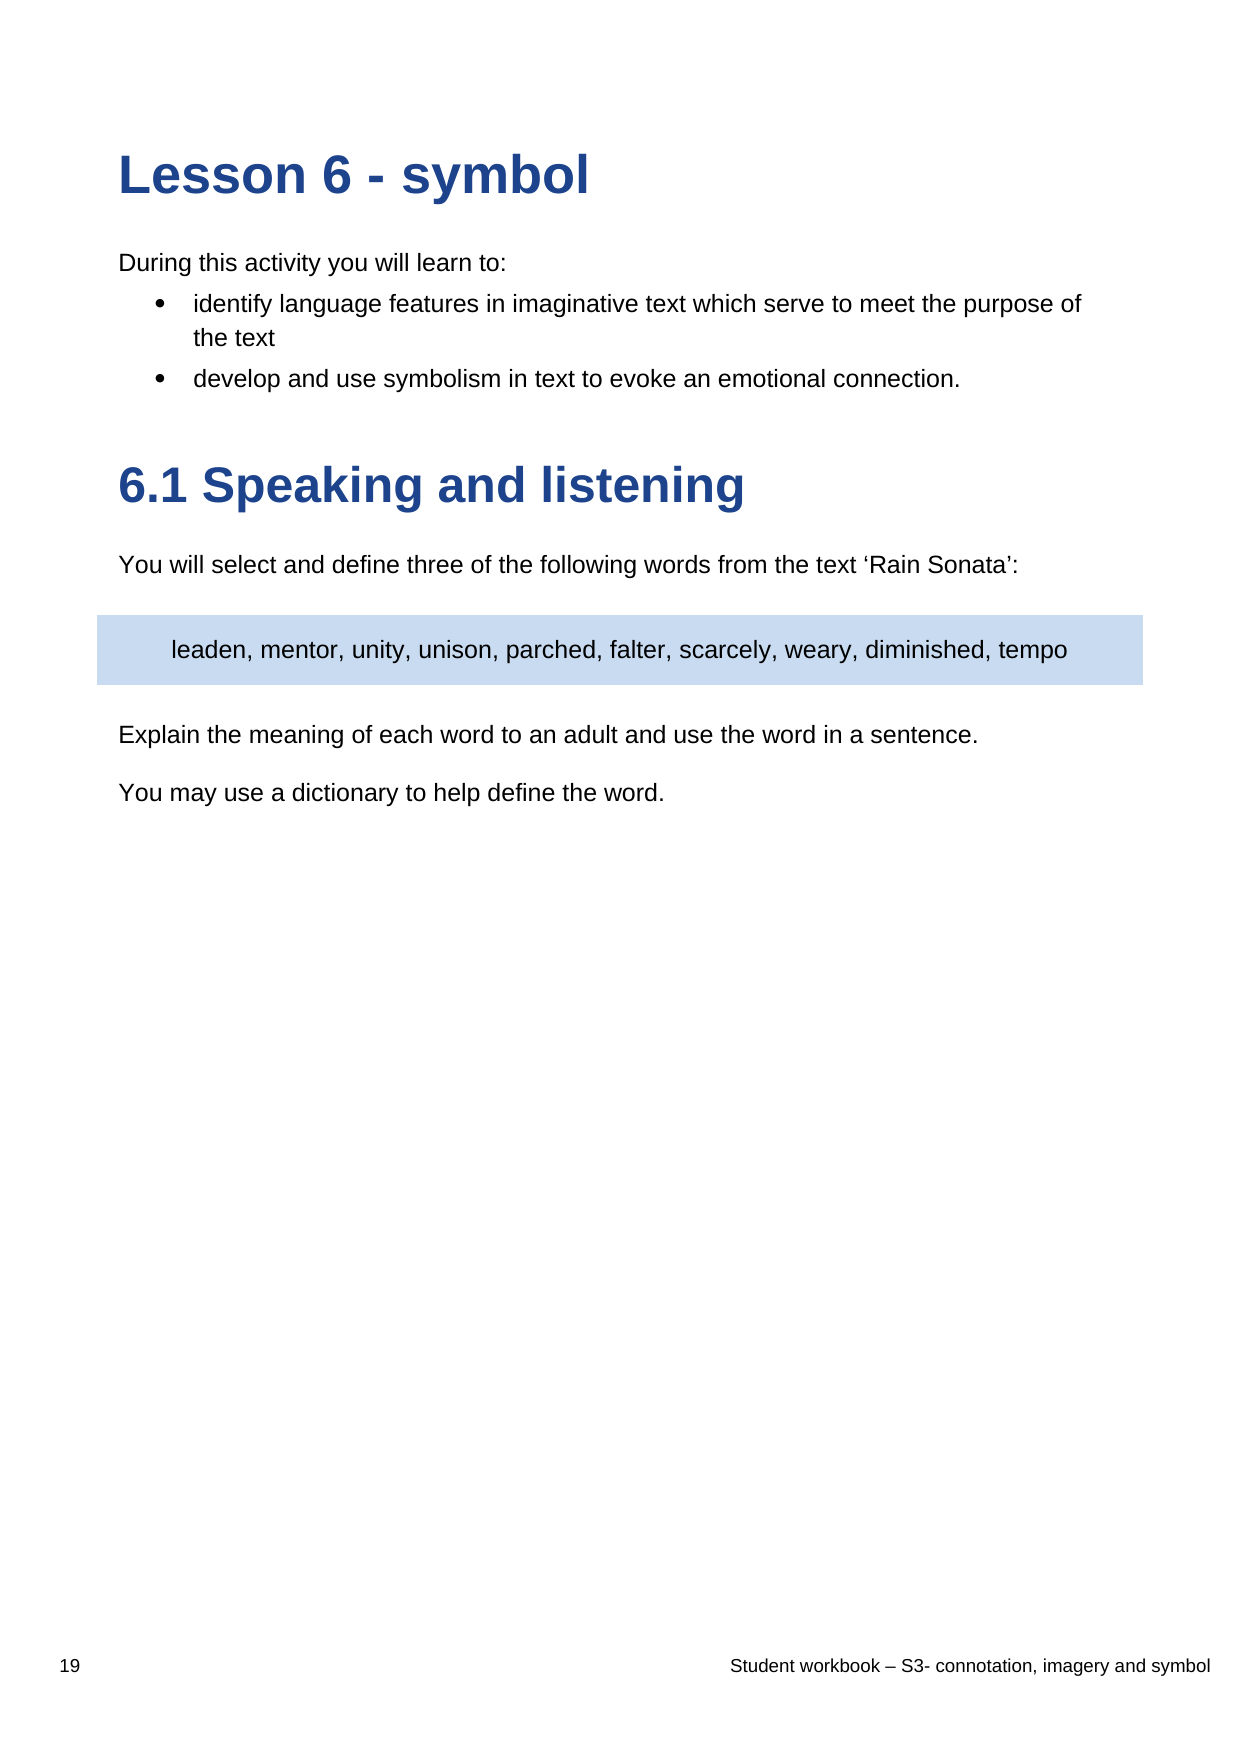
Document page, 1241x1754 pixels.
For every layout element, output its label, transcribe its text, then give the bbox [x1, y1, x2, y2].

list develop and use symbolism in text to evoke an emotional connection. [156, 364, 1122, 426]
text During this activity you will learn to: [118, 248, 1122, 277]
subtitle 6.1 Speaking and listening [118, 455, 1122, 512]
text You may use a dictionary to help define the word. [118, 778, 1122, 807]
list identify language features in imaginative text which serve to meet the purpose of the text [156, 289, 1122, 351]
subtitle Lesson 6 - symbol [118, 143, 1122, 205]
text You will select and define three of the following words from the text ‘Rain Sonata’: [118, 550, 1122, 579]
text Explain the meaning of each word to an adult and use the word in a sentence. [118, 720, 1122, 749]
text leaden, mentor, unity, unison, parched, falter, scarcely, weary, diminished, tempo [97, 615, 1143, 685]
